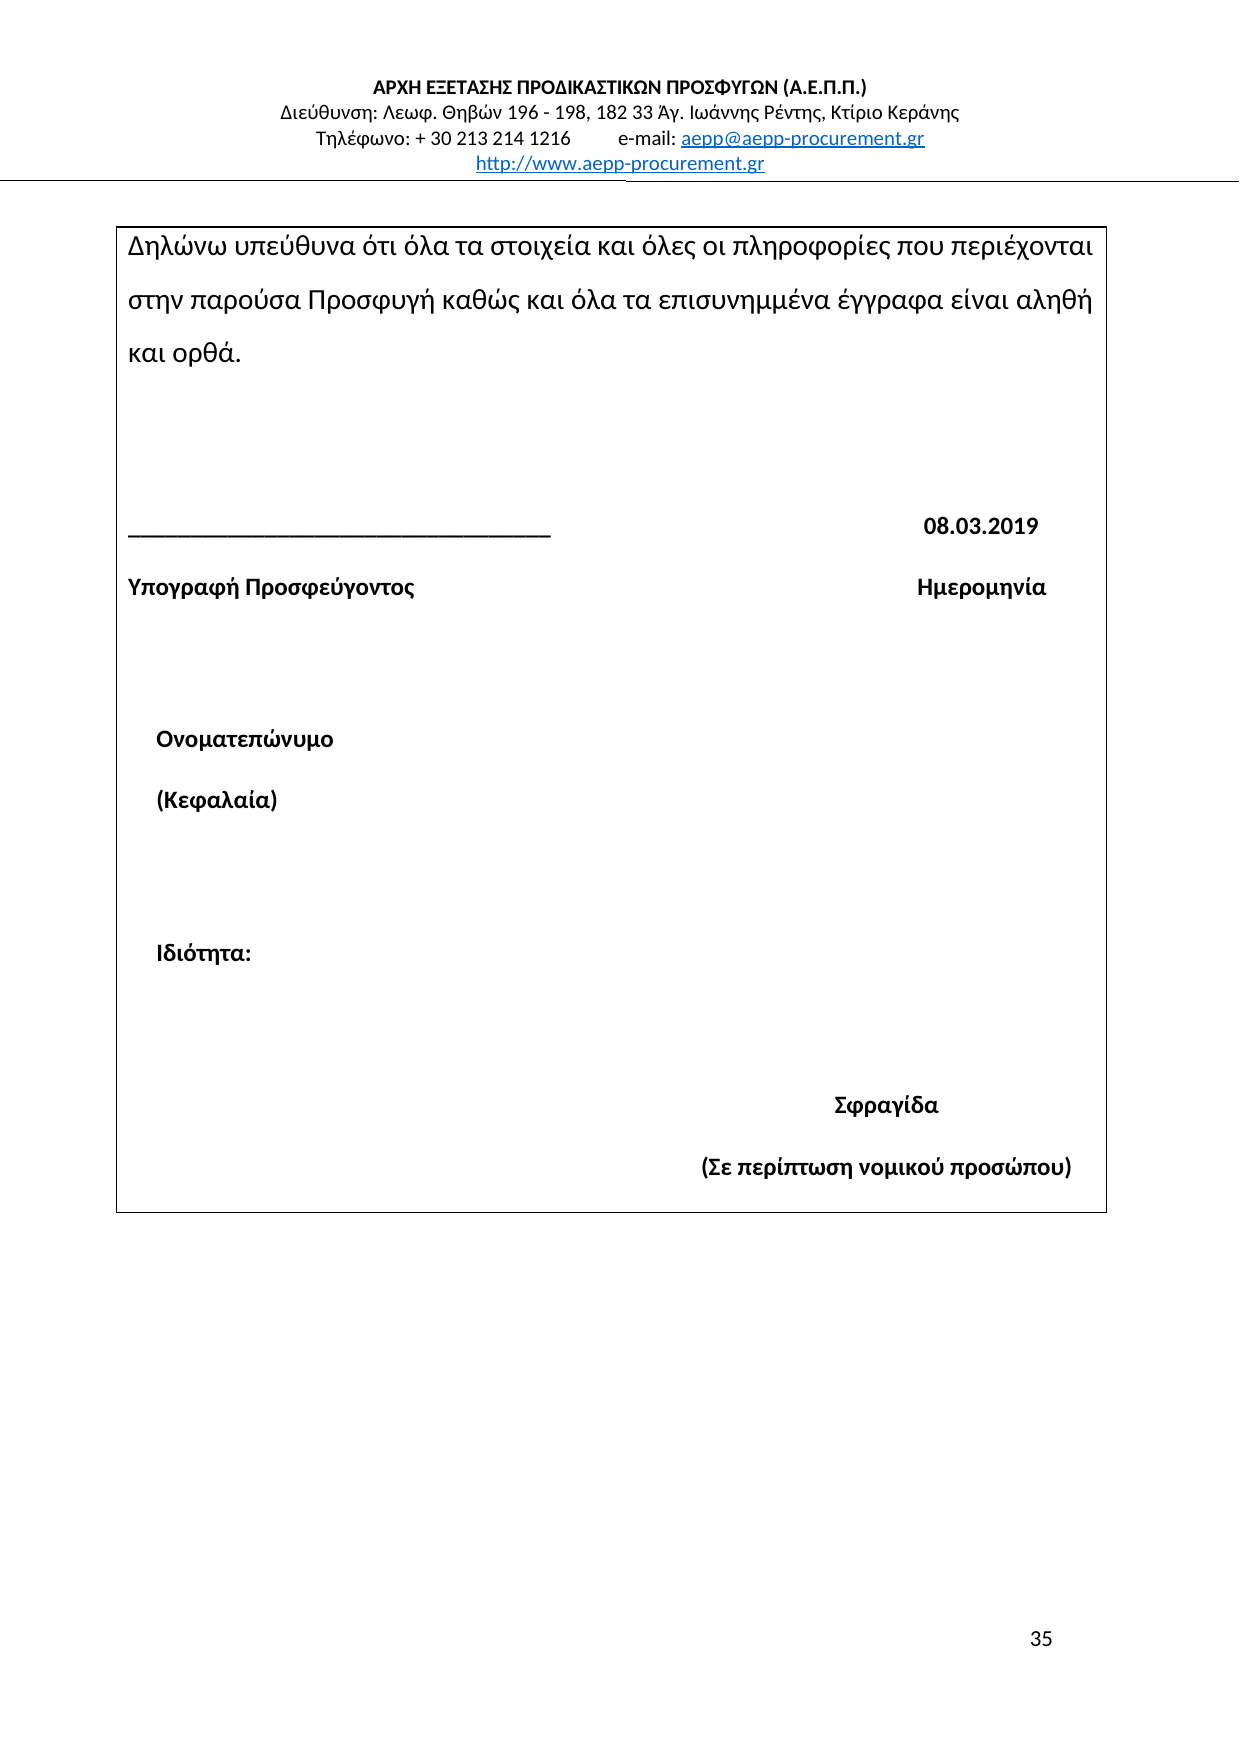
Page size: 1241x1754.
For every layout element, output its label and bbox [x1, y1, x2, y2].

table_cell [117, 228, 1106, 1212]
